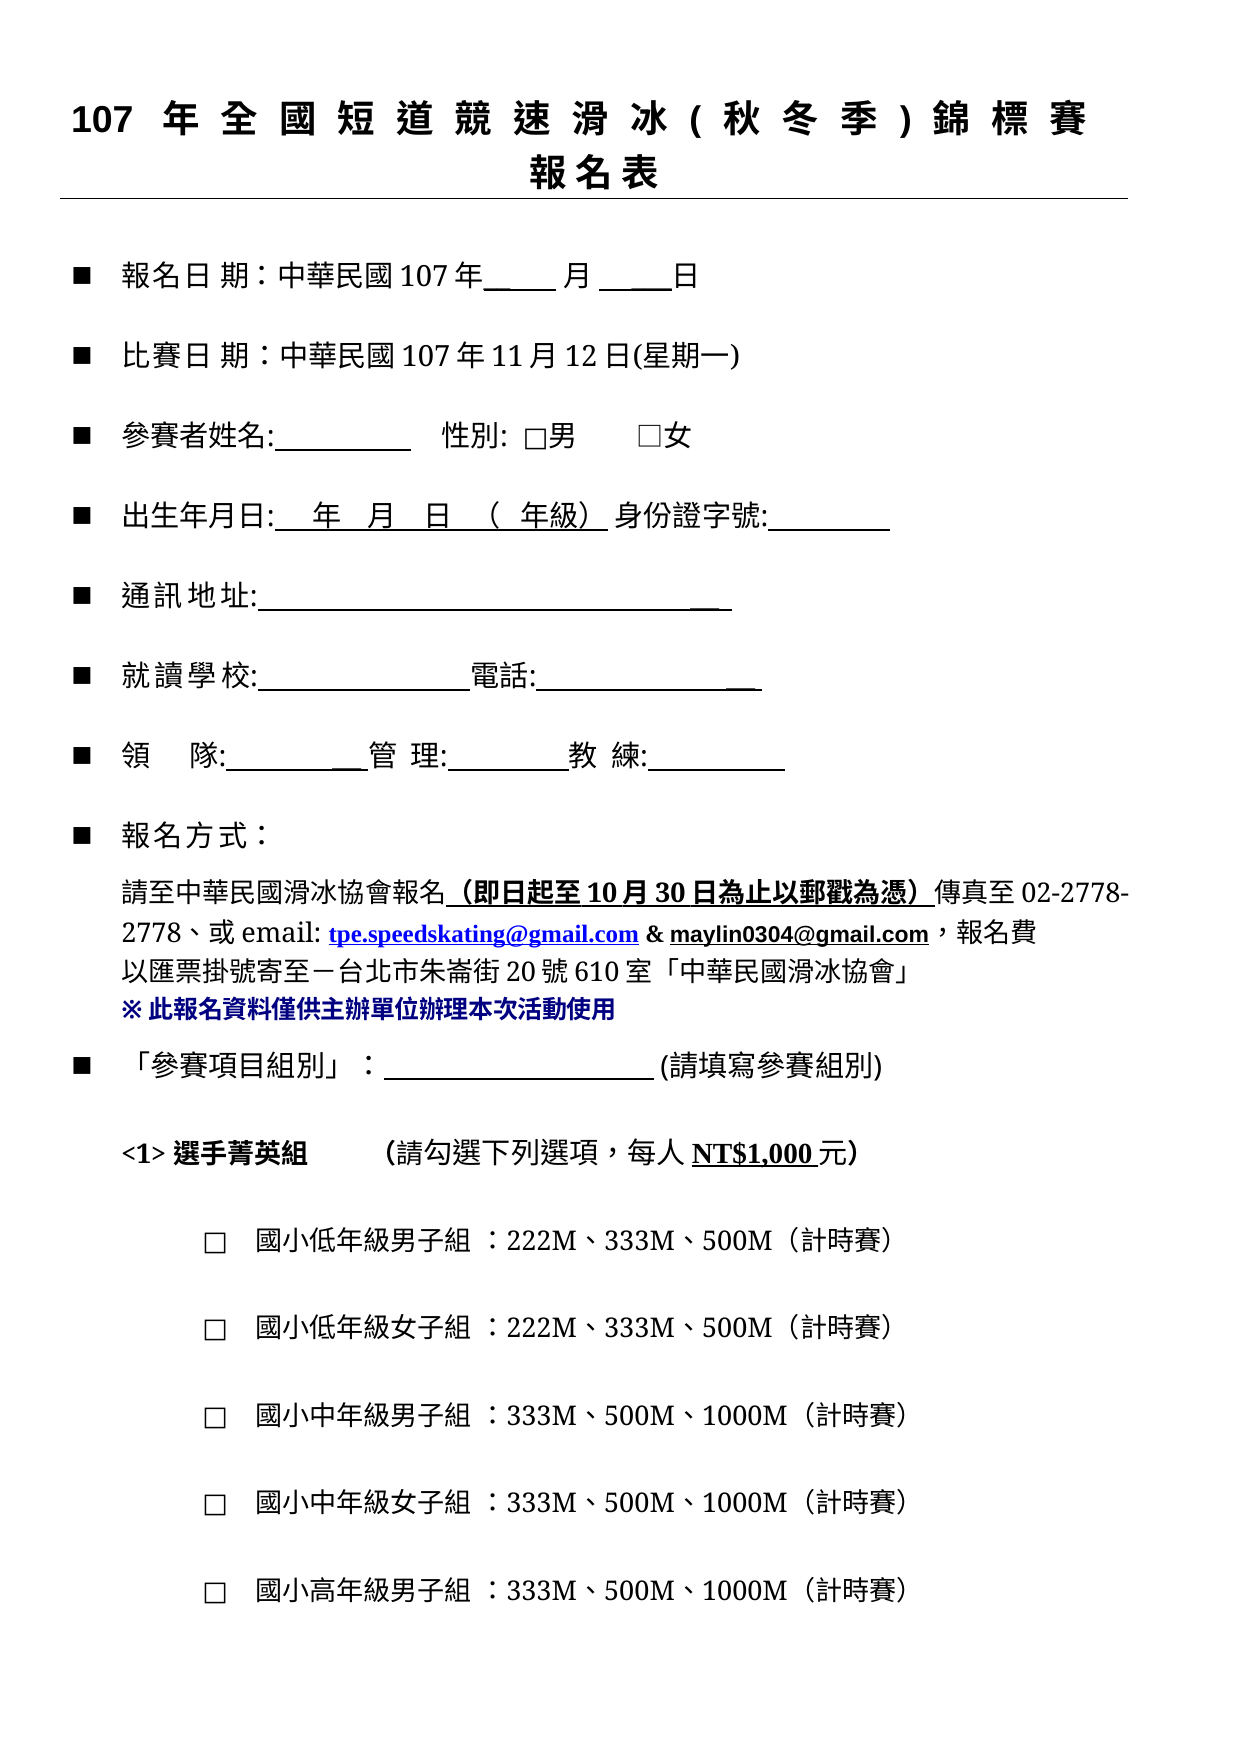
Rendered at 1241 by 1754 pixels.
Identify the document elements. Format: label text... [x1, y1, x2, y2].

list 參賽者姓名: 性別: □男 □女 [71, 396, 1169, 471]
text 請至中華民國滑冰協會報名（即日起至10月30日為止以郵戳為憑）傳真至02-2778-2778、或email: tpe.speedskating@gmail.com & maylin0304@gmail.com，報名費 [121, 871, 1169, 950]
list 就 讀 學 校: 電話: ＿ [71, 636, 1169, 711]
text □ 國小低年級女子組 ：、、（計時賽） [71, 1288, 1169, 1363]
list 出生年月日: 年 月 日 （ 年級） 身份證字號: [71, 476, 1169, 551]
text 以匯票掛號寄至－台北市朱崙街20號610室「中華民國滑冰協會」 [121, 950, 1169, 989]
text □ 國小低年級男子組 ：、、（計時賽） [71, 1201, 1169, 1276]
text <1> 選手菁英組 （請勾選下列選項，每人NT$1,000元） [71, 1113, 1169, 1188]
list 通 訊 地 址: ＿ [71, 556, 1169, 631]
text ※ 此報名資料僅供主辦單位辦理本次活動使用 [121, 989, 1169, 1026]
list 領 隊: ＿ 管 理: 教 練: [71, 716, 1169, 791]
text □ 國小中年級男子組 ：、、（計時賽） [71, 1376, 1169, 1451]
list 報 名 日 期：中華民國107年__ 月 ___日 [71, 236, 1169, 311]
list 報 名 方 式： [71, 796, 1169, 871]
list 「參賽項目組別」： ＿＿＿ (請填寫參賽組別) [71, 1026, 1169, 1101]
text □ 國小高年級男子組 ：、、（計時賽） [71, 1551, 1169, 1626]
list 比 賽 日 期：中華民國107年11月12日(星期一) [71, 316, 1169, 391]
text □ 國小中年級女子組 ：、、（計時賽） [71, 1463, 1169, 1538]
